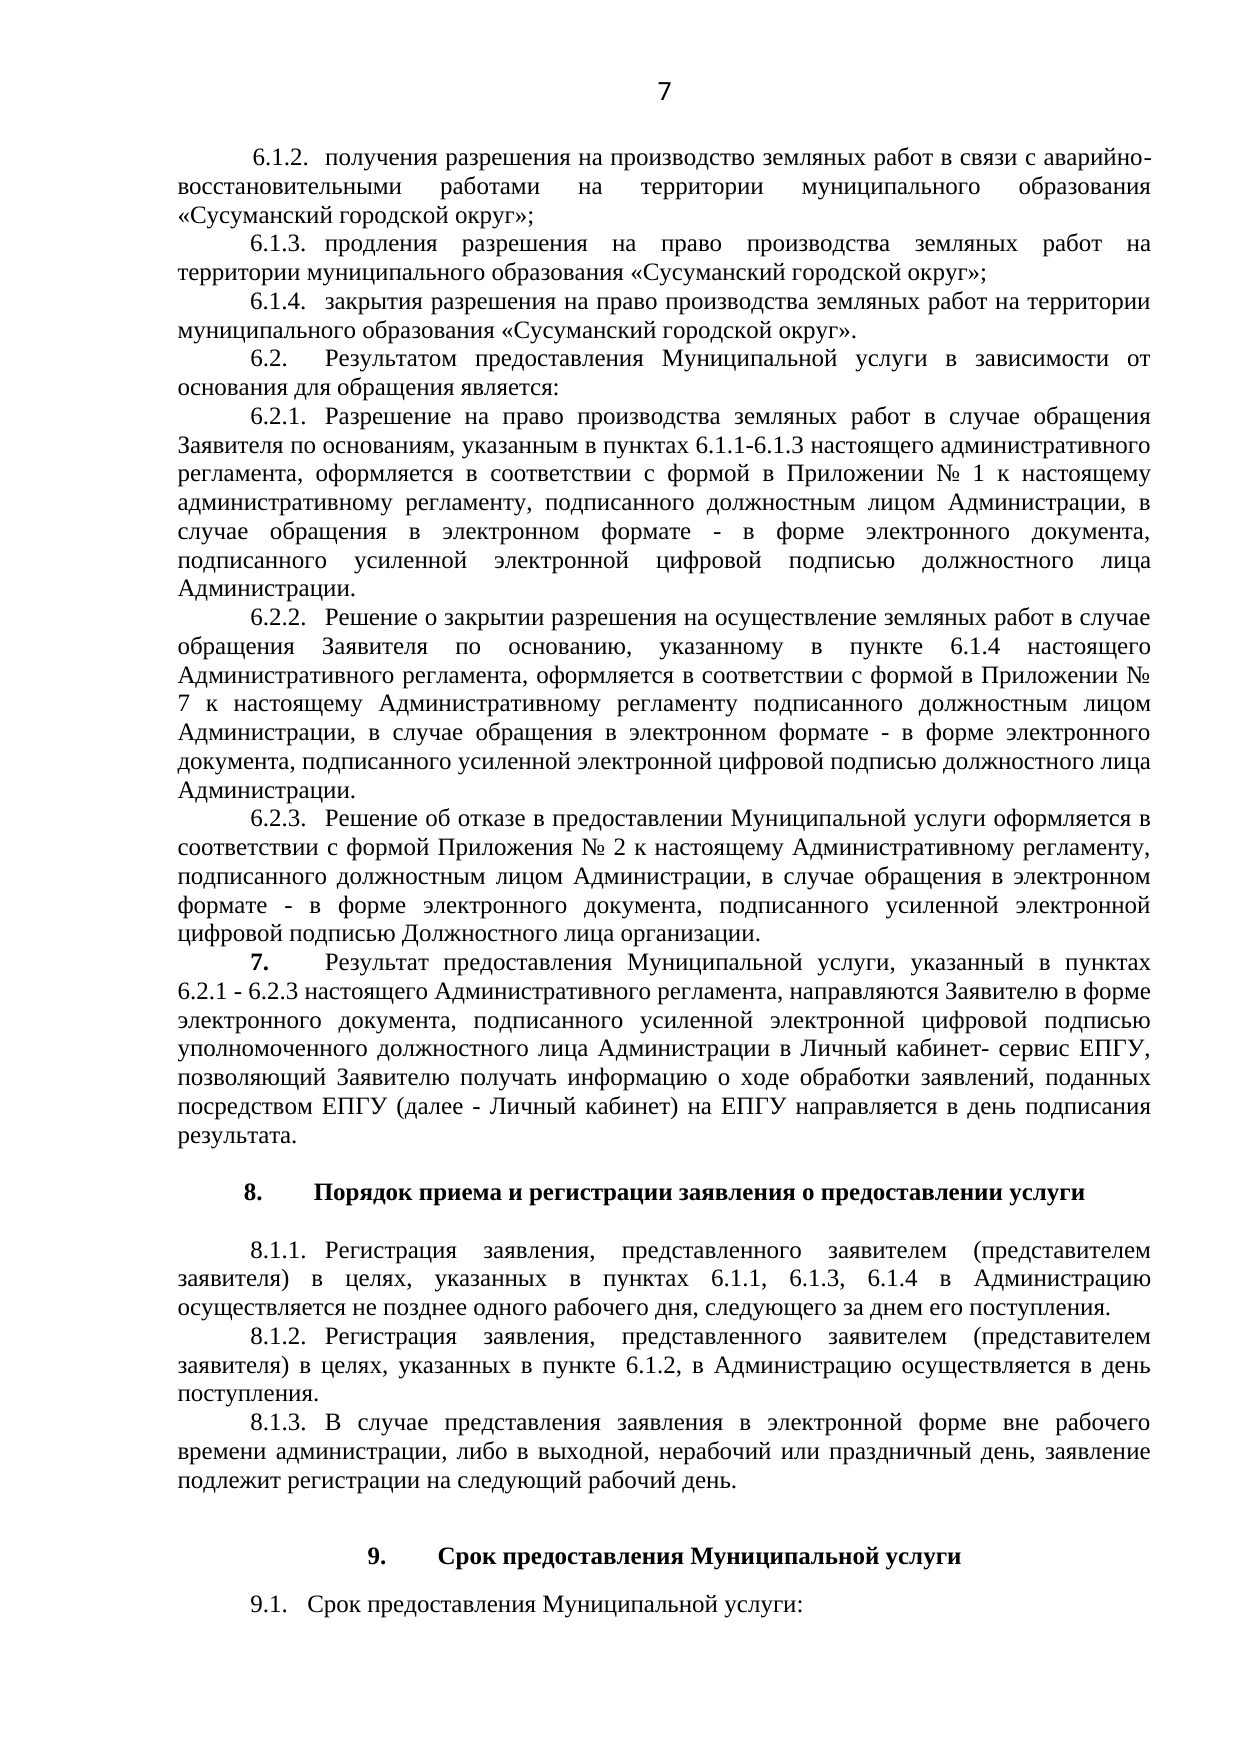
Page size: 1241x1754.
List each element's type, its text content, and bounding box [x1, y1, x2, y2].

list Решение об отказе в предоставлении Муниципальной услуги оформляется в соответствии с формой Приложения № 2 к настоящему Административному регламенту, подписанного должностным лицом Администрации, в случае обращения в электронном формате - в форме электронного документа, подписанного усиленной электронной цифровой подписью Должностного лица организации. [177, 803, 1152, 947]
list Результат предоставления Муниципальной услуги, указанный в пунктах 6.2.1 - 6.2.3 настоящего Административного регламента, направляются Заявителю в форме электронного документа, подписанного усиленной электронной цифровой подписью уполномоченного должностного лица Администрации в Личный кабинет- сервис ЕПГУ, позволяющий Заявителю получать информацию о ходе обработки заявлений, поданных посредством ЕПГУ (далее - Личный кабинет) на ЕПГУ направляется в день подписания результата. [177, 947, 1152, 1148]
list получения разрешения на производство земляных работ в связи с аварийно-восстановительными работами на территории муниципального образования «Сусуманский городской округ»; [177, 142, 1152, 228]
list Регистрация заявления, представленного заявителем (представителем заявителя) в целях, указанных в пункте 6.1.2, в Администрацию осуществляется в день поступления. [177, 1321, 1152, 1407]
list Порядок приема и регистрации заявления о предоставлении услуги [177, 1177, 1152, 1206]
list Разрешение на право производства земляных работ в случае обращения Заявителя по основаниям, указанным в пунктах 6.1.1-6.1.3 настоящего административного регламента, оформляется в соответствии с формой в Приложении № 1 к настоящему административному регламенту, подписанного должностным лицом Администрации, в случае обращения в электронном формате - в форме электронного документа, подписанного усиленной электронной цифровой подписью должностного лица Администрации. [177, 401, 1152, 602]
list Срок предоставления Муниципальной услуги [177, 1541, 1152, 1570]
list Результатом предоставления Муниципальной услуги в зависимости от основания для обращения является: [177, 343, 1152, 401]
list Регистрация заявления, представленного заявителем (представителем заявителя) в целях, указанных в пунктах 6.1.1, 6.1.3, 6.1.4 в Администрацию осуществляется не позднее одного рабочего дня, следующего за днем его поступления. [177, 1235, 1152, 1321]
list В случае представления заявления в электронной форме вне рабочего времени администрации, либо в выходной, нерабочий или праздничный день, заявление подлежит регистрации на следующий рабочий день. [177, 1407, 1152, 1493]
list Решение о закрытии разрешения на осуществление земляных работ в случае обращения Заявителя по основанию, указанному в пункте 6.1.4 настоящего Административного регламента, оформляется в соответствии с формой в Приложении № 7 к настоящему Административному регламенту подписанного должностным лицом Администрации, в случае обращения в электронном формате - в форме электронного документа, подписанного усиленной электронной цифровой подписью должностного лица Администрации. [177, 602, 1152, 803]
list закрытия разрешения на право производства земляных работ на территории муниципального образования «Сусуманский городской округ». [177, 286, 1152, 343]
list продления разрешения на право производства земляных работ на территории муниципального образования «Сусуманский городской округ»; [177, 228, 1152, 286]
list Срок предоставления Муниципальной услуги: [177, 1589, 1152, 1618]
